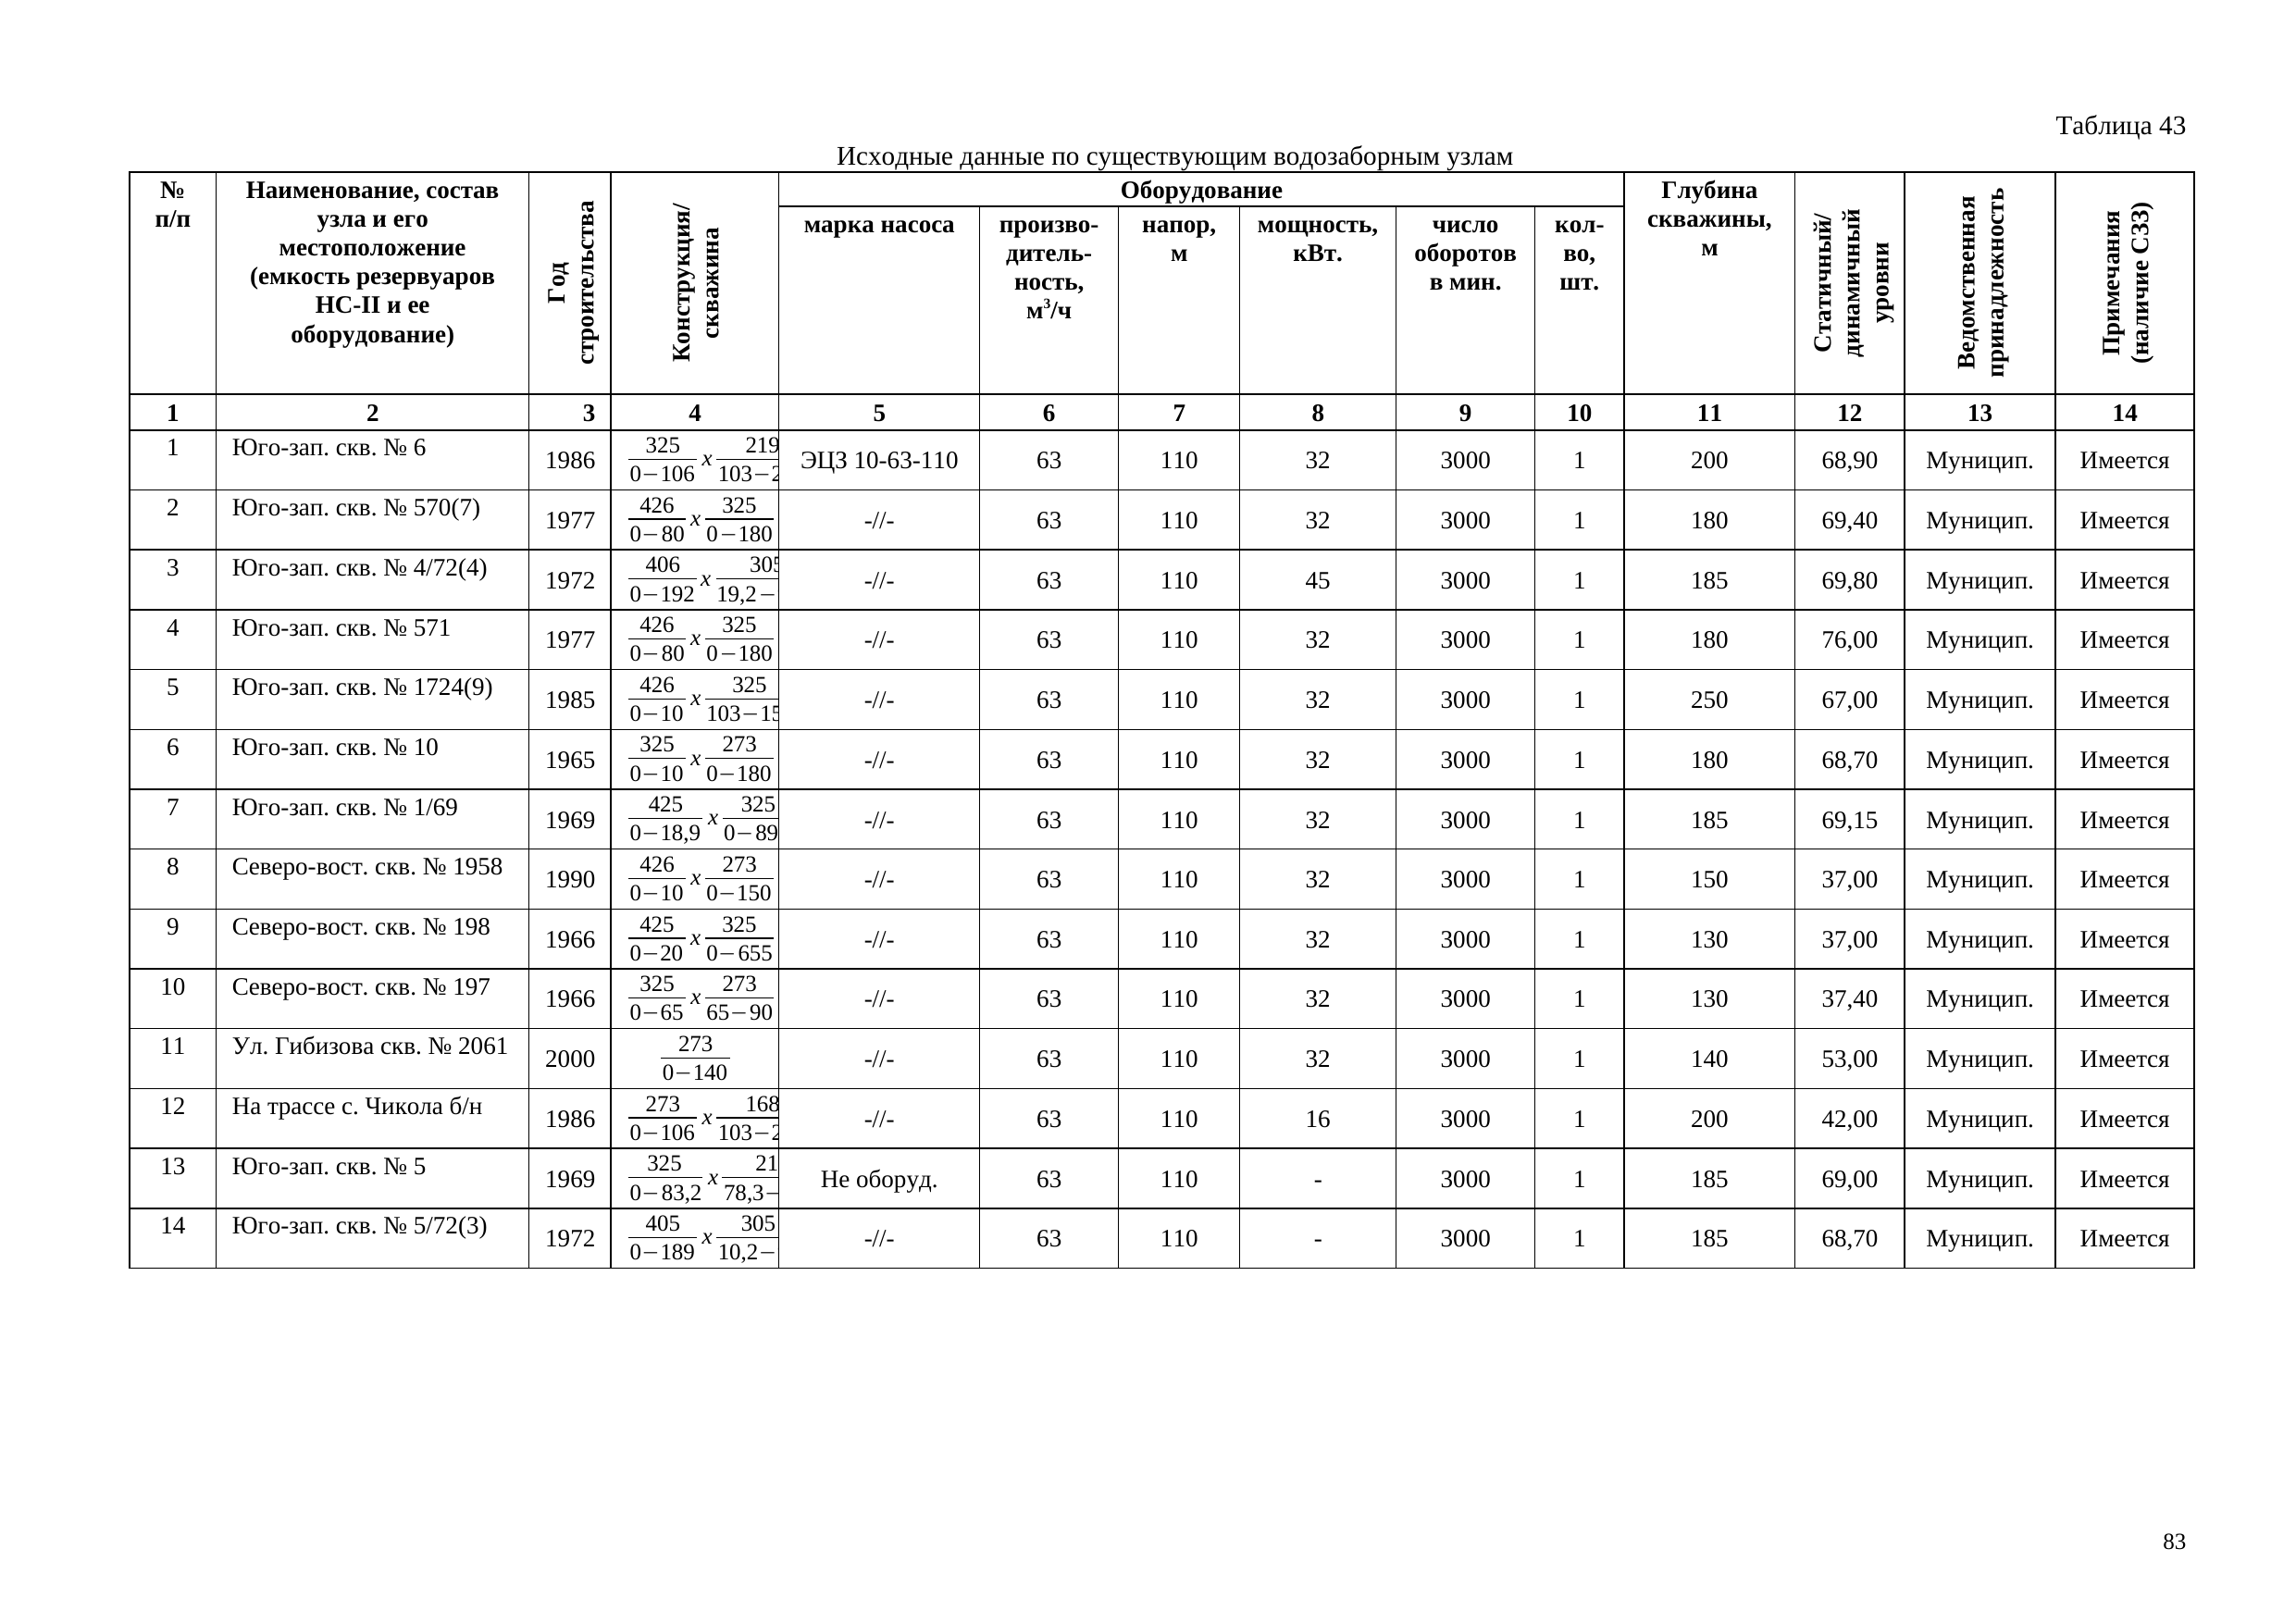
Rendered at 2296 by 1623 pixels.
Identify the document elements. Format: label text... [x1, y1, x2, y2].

table_cell -//- [779, 670, 979, 728]
table_cell 3000 [1396, 1029, 1534, 1088]
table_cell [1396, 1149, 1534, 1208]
table_cell ЭЦЗ 10-63-110 [779, 431, 979, 489]
table_cell 32 [1240, 611, 1396, 669]
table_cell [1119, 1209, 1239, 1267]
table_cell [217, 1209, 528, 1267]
table_cell 1 [1535, 970, 1623, 1028]
table_cell 1969 [529, 790, 610, 849]
table_cell 32 [1240, 910, 1396, 968]
table_cell 37,40 [1795, 970, 1904, 1028]
table_cell 1 [1535, 490, 1623, 549]
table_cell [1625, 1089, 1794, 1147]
table_cell 110 [1119, 730, 1239, 788]
table_cell Юго-зап. скв. № 571 [217, 611, 528, 669]
table_cell 3000 [1396, 730, 1534, 788]
table_cell Имеется [2056, 551, 2193, 609]
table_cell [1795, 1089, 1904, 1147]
table_cell 250 [1625, 670, 1794, 728]
table_cell 53,00 [1795, 1029, 1904, 1088]
table_cell Муницип. [1905, 849, 2054, 908]
table_cell Юго-зап. скв. № 4/72(4) [217, 551, 528, 609]
table_cell 11 [130, 1029, 216, 1088]
table_cell Юго-зап. скв. № 1724(9) [217, 670, 528, 728]
table_cell 6 [130, 730, 216, 788]
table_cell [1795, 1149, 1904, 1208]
table_cell Ул. Гибизова скв. № 2061 [217, 1029, 528, 1088]
table_cell 37,00 [1795, 849, 1904, 908]
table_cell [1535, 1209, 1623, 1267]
table_cell 3000 [1396, 849, 1534, 908]
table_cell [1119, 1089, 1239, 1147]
table_cell 8 [130, 849, 216, 908]
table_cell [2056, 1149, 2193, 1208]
table_cell 63 [980, 849, 1118, 908]
table_cell 1 [1535, 849, 1623, 908]
table_cell 69,80 [1795, 551, 1904, 609]
table_cell 1977 [529, 490, 610, 549]
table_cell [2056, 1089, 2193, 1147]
table_cell 32 [1240, 730, 1396, 788]
table_cell 1 [1535, 910, 1623, 968]
table_cell 1 [1535, 730, 1623, 788]
text Таблица 43 [164, 109, 2186, 141]
table_cell -//- [779, 970, 979, 1028]
table_cell [612, 790, 778, 849]
table_cell 45 [1240, 551, 1396, 609]
table_cell кол-во, шт. [1535, 207, 1623, 393]
table_cell 37,00 [1795, 910, 1904, 968]
table_cell 63 [980, 970, 1118, 1028]
table_cell 1986 [529, 431, 610, 489]
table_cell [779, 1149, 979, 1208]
table_cell 5 [779, 395, 979, 429]
table_cell 6 [980, 395, 1118, 429]
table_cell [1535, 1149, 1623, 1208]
table_cell 1 [1535, 551, 1623, 609]
table_cell 76,00 [1795, 611, 1904, 669]
table_cell 180 [1625, 611, 1794, 669]
table_cell Имеется [2056, 970, 2193, 1028]
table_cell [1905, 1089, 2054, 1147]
table_header Глубина скважины, м [1625, 173, 1794, 393]
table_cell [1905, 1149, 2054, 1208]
table_cell 1 [1535, 611, 1623, 669]
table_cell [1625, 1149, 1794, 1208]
table_header Примечания (наличие СЗЗ) [2056, 173, 2193, 393]
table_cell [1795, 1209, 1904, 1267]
table_cell 10 [130, 970, 216, 1028]
table_cell Имеется [2056, 431, 2193, 489]
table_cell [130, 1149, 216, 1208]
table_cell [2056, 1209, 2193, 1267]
table_cell -//- [779, 790, 979, 849]
table_cell 63 [980, 670, 1118, 728]
table_cell 110 [1119, 670, 1239, 728]
table_cell 63 [980, 1029, 1118, 1088]
table_cell Имеется [2056, 790, 2193, 849]
table_cell 7 [130, 790, 216, 849]
table_cell -//- [779, 490, 979, 549]
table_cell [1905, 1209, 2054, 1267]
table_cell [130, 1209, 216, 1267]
table_cell 110 [1119, 431, 1239, 489]
table_header Статичный/ динамичный уровни [1795, 173, 1904, 393]
table_cell Муницип. [1905, 910, 2054, 968]
table_cell 110 [1119, 970, 1239, 1028]
table_cell произво-дитель-ность, м3/ч [980, 207, 1118, 393]
table_cell Муницип. [1905, 551, 2054, 609]
table_cell 180 [1625, 490, 1794, 549]
table_cell 130 [1625, 910, 1794, 968]
table_cell 4 [612, 395, 778, 429]
table_cell напор, м [1119, 207, 1239, 393]
table_cell Северо-вост. скв. № 1958 [217, 849, 528, 908]
table_cell Имеется [2056, 910, 2193, 968]
table_cell 110 [1119, 910, 1239, 968]
table_cell 180 [1625, 730, 1794, 788]
table_cell 1985 [529, 670, 610, 728]
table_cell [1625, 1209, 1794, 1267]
table_cell число оборотов в мин. [1396, 207, 1534, 393]
table_cell 9 [130, 910, 216, 968]
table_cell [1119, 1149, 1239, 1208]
table_header Оборудование [779, 173, 1623, 205]
table_cell [612, 910, 778, 968]
table_cell -//- [779, 730, 979, 788]
table_cell Северо-вост. скв. № 198 [217, 910, 528, 968]
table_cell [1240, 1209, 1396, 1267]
table_cell 3 [529, 395, 610, 429]
table_cell 3000 [1396, 790, 1534, 849]
table_cell -//- [779, 1029, 979, 1088]
table_cell [612, 1089, 778, 1147]
table_cell 11 [1625, 395, 1794, 429]
table_cell 14 [2056, 395, 2193, 429]
table_cell 63 [980, 910, 1118, 968]
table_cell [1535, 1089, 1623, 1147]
table_cell 1 [1535, 431, 1623, 489]
table_cell 110 [1119, 790, 1239, 849]
table_cell марка насоса [779, 207, 979, 393]
table_cell 185 [1625, 790, 1794, 849]
table_cell 7 [1119, 395, 1239, 429]
text Исходные данные по существующим водозаборным узлам [164, 141, 2186, 171]
table_cell 8 [1240, 395, 1396, 429]
table_cell Имеется [2056, 670, 2193, 728]
table_header Ведомственная принадлежность [1905, 173, 2054, 393]
table_cell 69,40 [1795, 490, 1904, 549]
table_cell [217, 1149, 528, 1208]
table_cell 3000 [1396, 910, 1534, 968]
table_cell Муницип. [1905, 970, 2054, 1028]
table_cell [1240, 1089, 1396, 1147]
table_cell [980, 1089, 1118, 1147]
table_cell 3000 [1396, 490, 1534, 549]
table_cell [612, 551, 778, 609]
table_cell Муницип. [1905, 431, 2054, 489]
table_cell 32 [1240, 970, 1396, 1028]
table_cell 69,15 [1795, 790, 1904, 849]
table_header Конструкция/ скважина [612, 173, 778, 393]
table_cell 10 [1535, 395, 1623, 429]
table_cell 63 [980, 551, 1118, 609]
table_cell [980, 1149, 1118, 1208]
table_cell Имеется [2056, 730, 2193, 788]
table_cell -//- [779, 611, 979, 669]
table_cell 63 [980, 431, 1118, 489]
table_cell Муницип. [1905, 490, 2054, 549]
table_cell 2000 [529, 1029, 610, 1088]
table_cell Имеется [2056, 1029, 2193, 1088]
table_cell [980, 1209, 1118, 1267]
table_cell 2 [130, 490, 216, 549]
table_cell Имеется [2056, 849, 2193, 908]
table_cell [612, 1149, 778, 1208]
table_cell 32 [1240, 849, 1396, 908]
table_cell 1 [1535, 670, 1623, 728]
table_cell 140 [1625, 1029, 1794, 1088]
table_cell Муницип. [1905, 730, 2054, 788]
table_cell [612, 849, 778, 908]
table_cell 63 [980, 730, 1118, 788]
table_cell 63 [980, 490, 1118, 549]
table_cell 3000 [1396, 551, 1534, 609]
table_cell -//- [779, 849, 979, 908]
table_cell 4 [130, 611, 216, 669]
table_cell Муницип. [1905, 1029, 2054, 1088]
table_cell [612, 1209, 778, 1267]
table_cell На трассе с. Чикола б/н [217, 1089, 528, 1147]
table_cell [612, 490, 778, 549]
table_cell мощность, кВт. [1240, 207, 1396, 393]
table_cell 3000 [1396, 670, 1534, 728]
table_cell 32 [1240, 790, 1396, 849]
table_header № п/п [130, 173, 216, 393]
table_cell Юго-зап. скв. № 10 [217, 730, 528, 788]
table_cell -//- [779, 1089, 979, 1147]
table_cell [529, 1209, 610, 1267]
table_cell 2 [217, 395, 528, 429]
table_cell 1966 [529, 910, 610, 968]
table_cell 68,70 [1795, 730, 1904, 788]
table_cell 1977 [529, 611, 610, 669]
table_cell [612, 431, 778, 489]
table_cell 1 [1535, 790, 1623, 849]
table_cell Муницип. [1905, 790, 2054, 849]
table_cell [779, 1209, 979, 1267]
table_header Год строительства [529, 173, 610, 393]
table_cell 110 [1119, 490, 1239, 549]
table_cell 32 [1240, 670, 1396, 728]
table_cell [612, 730, 778, 788]
table_header Наименование, состав узла и его местоположение (емкость резервуаров НС-II и ее оборудование) [217, 173, 528, 393]
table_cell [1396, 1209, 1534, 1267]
table_cell Юго-зап. скв. № 6 [217, 431, 528, 489]
table_cell 68,90 [1795, 431, 1904, 489]
table_cell 32 [1240, 1029, 1396, 1088]
table_cell -//- [779, 551, 979, 609]
table_cell 1966 [529, 970, 610, 1028]
table_cell [612, 970, 778, 1028]
table_cell 1965 [529, 730, 610, 788]
table_cell 63 [980, 611, 1118, 669]
table_cell Юго-зап. скв. № 570(7) [217, 490, 528, 549]
table_cell 12 [1795, 395, 1904, 429]
table_cell 1990 [529, 849, 610, 908]
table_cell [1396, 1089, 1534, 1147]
table_cell Северо-вост. скв. № 197 [217, 970, 528, 1028]
table_cell 5 [130, 670, 216, 728]
table_cell Имеется [2056, 490, 2193, 549]
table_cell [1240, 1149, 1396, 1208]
table_cell 9 [1396, 395, 1534, 429]
table_cell 3000 [1396, 431, 1534, 489]
table_cell 1986 [529, 1089, 610, 1147]
table_cell 13 [1905, 395, 2054, 429]
table_cell [612, 670, 778, 728]
table_cell 1972 [529, 551, 610, 609]
table_cell 32 [1240, 431, 1396, 489]
table_cell 150 [1625, 849, 1794, 908]
table_cell 3 [130, 551, 216, 609]
table_cell [612, 611, 778, 669]
table_cell 67,00 [1795, 670, 1904, 728]
table_cell 1 [1535, 1029, 1623, 1088]
table_cell 185 [1625, 551, 1794, 609]
table_cell 63 [980, 790, 1118, 849]
table_cell 200 [1625, 431, 1794, 489]
table_cell 130 [1625, 970, 1794, 1028]
table_cell 110 [1119, 551, 1239, 609]
table_cell 110 [1119, 849, 1239, 908]
table_cell 3000 [1396, 611, 1534, 669]
table_cell 1 [130, 395, 216, 429]
table_cell 110 [1119, 1029, 1239, 1088]
table_cell 1 [130, 431, 216, 489]
table_cell Юго-зап. скв. № 1/69 [217, 790, 528, 849]
table_cell Имеется [2056, 611, 2193, 669]
table_cell 12 [130, 1089, 216, 1147]
table_cell 110 [1119, 611, 1239, 669]
table_cell Муницип. [1905, 611, 2054, 669]
table_cell [612, 1029, 778, 1088]
table_cell 32 [1240, 490, 1396, 549]
table_cell Муницип. [1905, 670, 2054, 728]
table_cell -//- [779, 910, 979, 968]
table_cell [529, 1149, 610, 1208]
table_cell 3000 [1396, 970, 1534, 1028]
